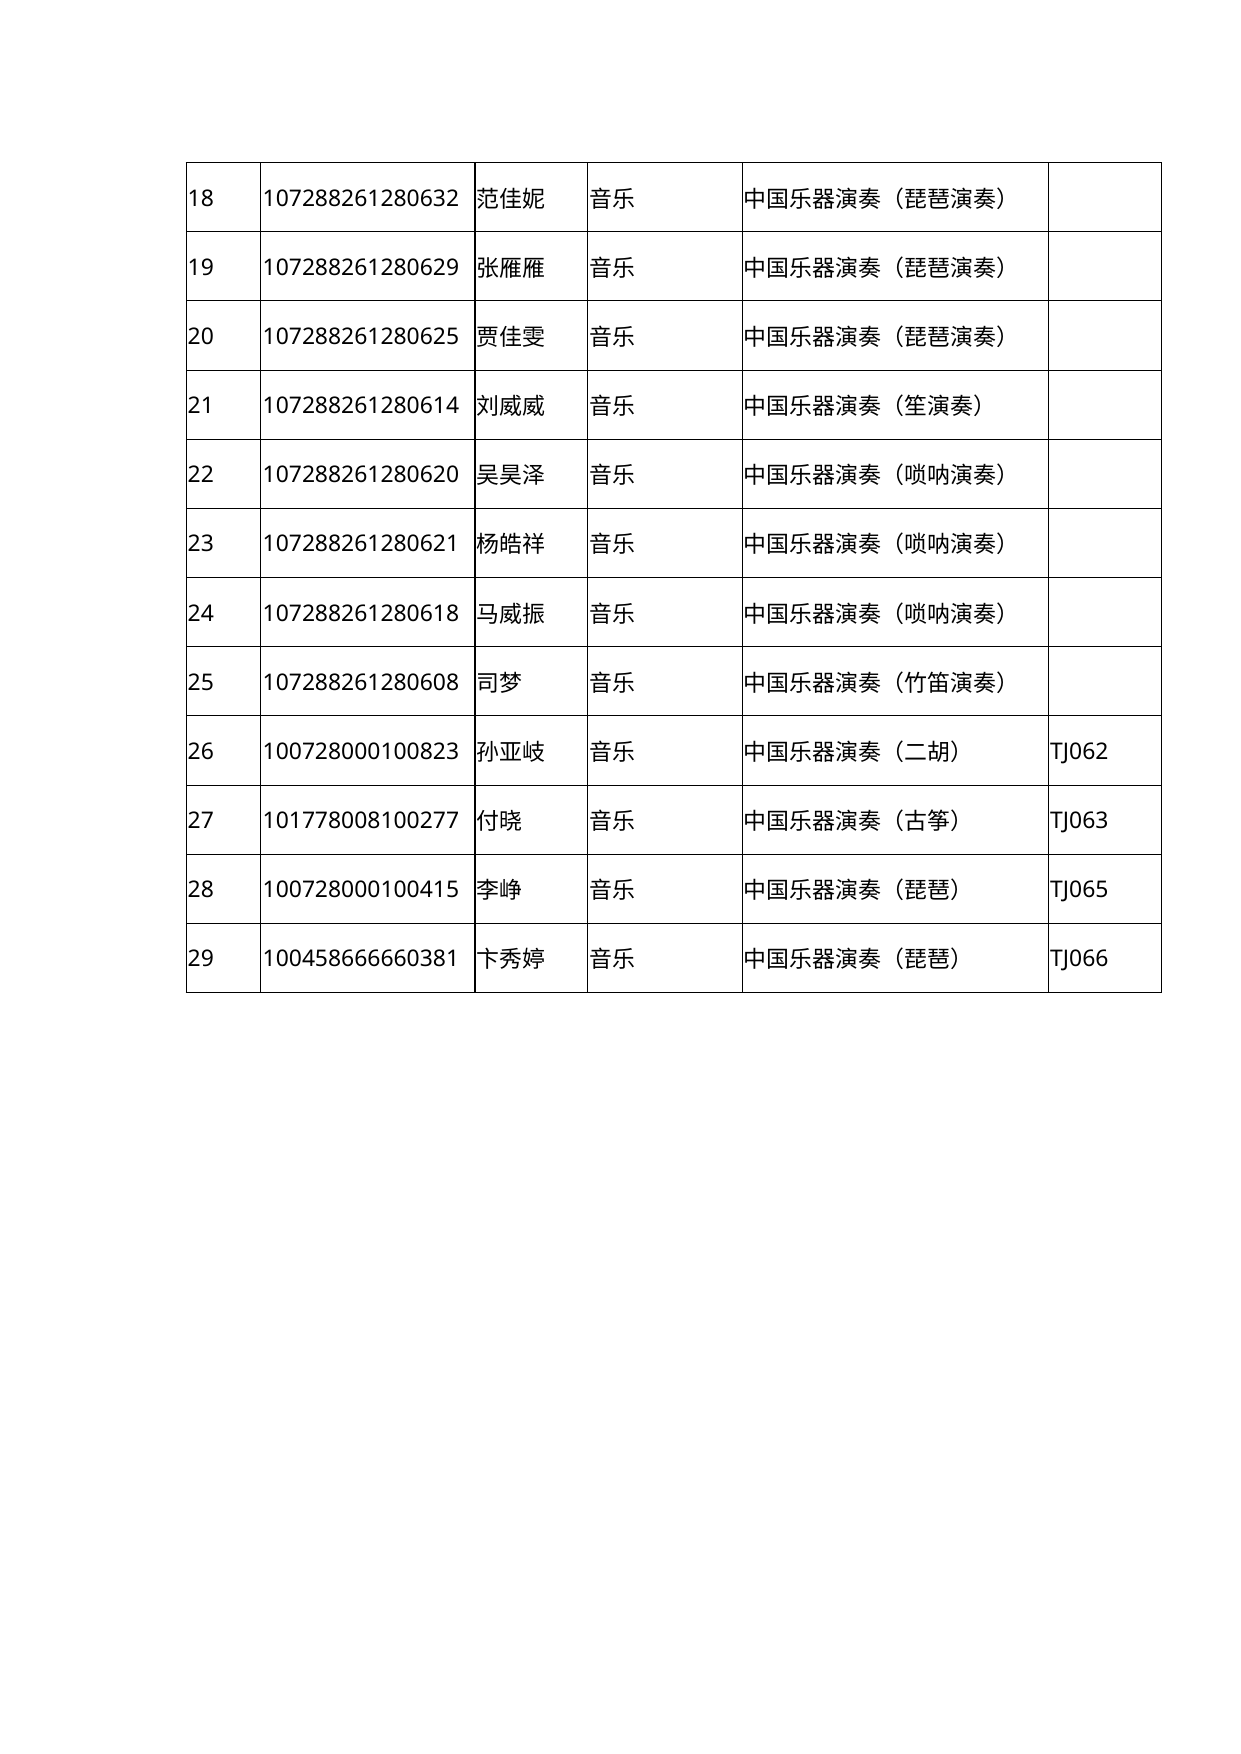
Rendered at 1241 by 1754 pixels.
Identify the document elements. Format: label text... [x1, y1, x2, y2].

table_cell 吴昊泽 [476, 440, 587, 508]
table_cell 音乐 [588, 509, 742, 577]
table_cell 司梦 [476, 647, 587, 715]
table_cell 100728000100415 [261, 855, 474, 923]
table_cell TJ063 [1049, 786, 1161, 854]
table_cell [1049, 301, 1161, 369]
table_cell [1049, 647, 1161, 715]
table_cell [1049, 440, 1161, 508]
table_cell 107288261280618 [261, 578, 474, 646]
table_cell [1049, 509, 1161, 577]
table_cell 中国乐器演奏（唢呐演奏） [743, 440, 1048, 508]
table_cell TJ065 [1049, 855, 1161, 923]
table_cell 音乐 [588, 301, 742, 369]
table_cell 中国乐器演奏（笙演奏） [743, 371, 1048, 439]
table_cell 20 [187, 301, 260, 369]
table_cell 范佳妮 [476, 163, 587, 231]
table_cell 107288261280625 [261, 301, 474, 369]
table_cell [1049, 578, 1161, 646]
table_cell 音乐 [588, 440, 742, 508]
table_cell [1049, 232, 1161, 300]
table_cell 贾佳雯 [476, 301, 587, 369]
table_cell 27 [187, 786, 260, 854]
table_cell 107288261280632 [261, 163, 474, 231]
table_cell 107288261280620 [261, 440, 474, 508]
table_cell 音乐 [588, 371, 742, 439]
table_cell 孙亚岐 [476, 716, 587, 784]
table_cell 中国乐器演奏（琵琶演奏） [743, 301, 1048, 369]
table_cell 107288261280629 [261, 232, 474, 300]
table_cell 李峥 [476, 855, 587, 923]
table_cell 中国乐器演奏（唢呐演奏） [743, 509, 1048, 577]
table_cell 107288261280608 [261, 647, 474, 715]
table_cell 付晓 [476, 786, 587, 854]
table_cell [1049, 163, 1161, 231]
table_cell 音乐 [588, 163, 742, 231]
table_cell 101778008100277 [261, 786, 474, 854]
table_cell 音乐 [588, 578, 742, 646]
table_cell 19 [187, 232, 260, 300]
table_cell 23 [187, 509, 260, 577]
table_cell 29 [187, 924, 260, 992]
table_cell 107288261280614 [261, 371, 474, 439]
table_cell TJ066 [1049, 924, 1161, 992]
table_cell 28 [187, 855, 260, 923]
table_cell 音乐 [588, 786, 742, 854]
table_cell 中国乐器演奏（古筝） [743, 786, 1048, 854]
table_cell 25 [187, 647, 260, 715]
table_cell 100728000100823 [261, 716, 474, 784]
table_cell TJ062 [1049, 716, 1161, 784]
table_cell 中国乐器演奏（琵琶） [743, 924, 1048, 992]
table_cell 中国乐器演奏（琵琶演奏） [743, 232, 1048, 300]
table_cell 马威振 [476, 578, 587, 646]
table_cell 中国乐器演奏（琵琶） [743, 855, 1048, 923]
table_cell 107288261280621 [261, 509, 474, 577]
table_cell 22 [187, 440, 260, 508]
table_cell 中国乐器演奏（琵琶演奏） [743, 163, 1048, 231]
table_cell 杨皓祥 [476, 509, 587, 577]
table_cell 张雁雁 [476, 232, 587, 300]
table_cell 中国乐器演奏（唢呐演奏） [743, 578, 1048, 646]
table_cell [1049, 371, 1161, 439]
table_cell 中国乐器演奏（二胡） [743, 716, 1048, 784]
table_cell 100458666660381 [261, 924, 474, 992]
table_cell 音乐 [588, 716, 742, 784]
table_cell 21 [187, 371, 260, 439]
table_cell 音乐 [588, 855, 742, 923]
table_cell 音乐 [588, 647, 742, 715]
table_cell 音乐 [588, 232, 742, 300]
table_cell 刘威威 [476, 371, 587, 439]
table_cell 音乐 [588, 924, 742, 992]
table_cell 中国乐器演奏（竹笛演奏） [743, 647, 1048, 715]
table_cell 24 [187, 578, 260, 646]
table_cell 26 [187, 716, 260, 784]
table_cell 卞秀婷 [476, 924, 587, 992]
table_cell 18 [187, 163, 260, 231]
